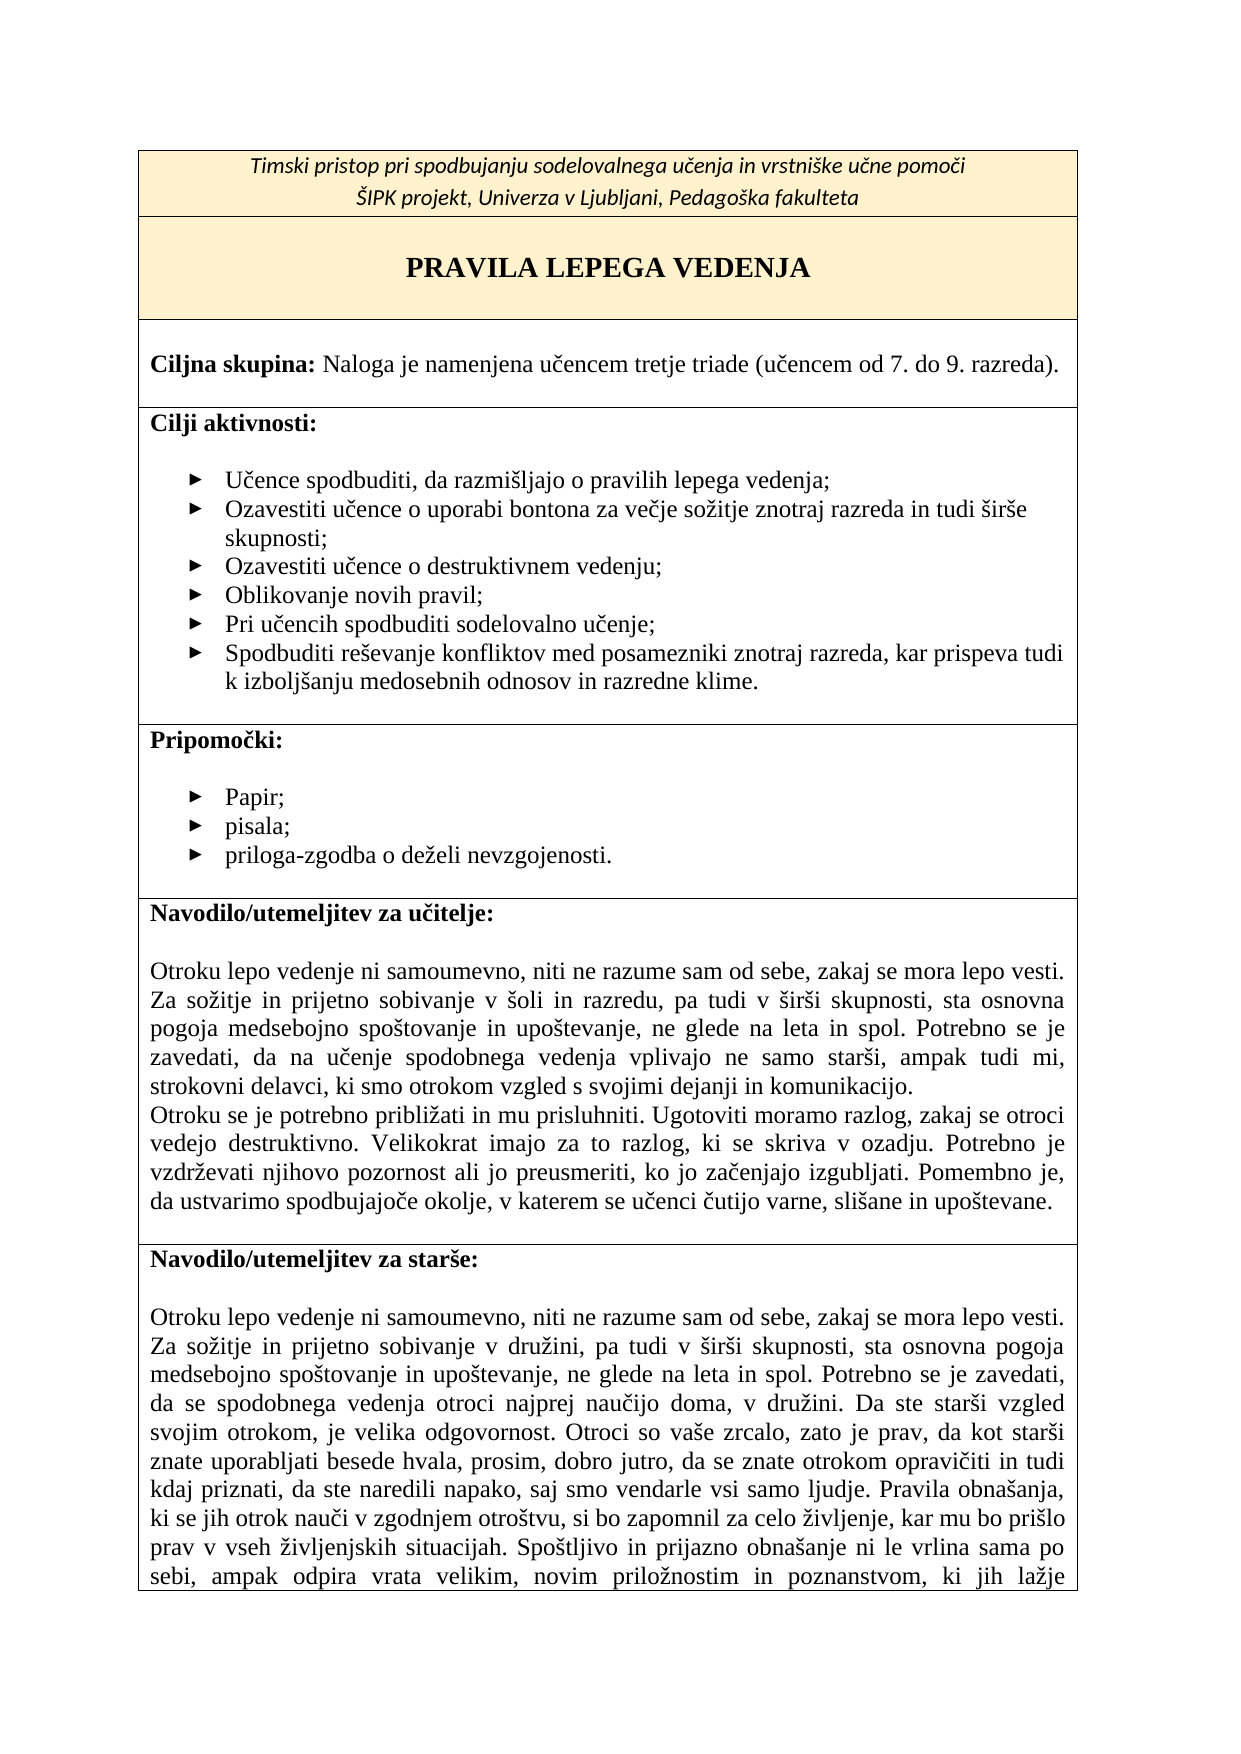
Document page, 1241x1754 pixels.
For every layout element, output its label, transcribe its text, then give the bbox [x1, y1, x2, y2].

table_cell Pripomočki: Papir; pisala; priloga-zgodba o deželi nevzgojenosti. [139, 725, 1077, 897]
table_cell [139, 1245, 1077, 1589]
table_cell Navodilo/utemeljitev za učitelje: Otroku lepo vedenje ni samoumevno, niti ne razume sam od sebe, zakaj se mora lepo vesti. Za sožitje in prijetno sobivanje v šoli in razredu, pa tudi v širši skupnosti, sta osnovna pogoja medsebojno spoštovanje in upoštevanje, ne glede na leta in spol. Potrebno se je zavedati, da na učenje spodobnega vedenja vplivajo ne samo starši, ampak tudi mi, strokovni delavci, ki smo otrokom vzgled s svojimi dejanji in komunikacijo. Otroku se je potrebno približati in mu prisluhniti. Ugotoviti moramo razlog, zakaj se otroci vedejo destruktivno. Velikokrat imajo za to razlog, ki se skriva v ozadju. Potrebno je vzdrževati njihovo pozornost ali jo preusmeriti, ko jo začenjajo izgubljati. Pomembno je, da ustvarimo spodbujajoče okolje, v katerem se učenci čutijo varne, slišane in upoštevane. [139, 899, 1077, 1243]
table_header Timski pristop pri spodbujanju sodelovalnega učenja in vrstniške učne pomoči ŠIPK projekt, Univerza v Ljubljani, Pedagoška fakulteta [139, 151, 1077, 216]
table_cell Cilji aktivnosti: Učence spodbuditi, da razmišljajo o pravilih lepega vedenja; Ozavestiti učence o uporabi bontona za večje sožitje znotraj razreda in tudi širše skupnosti; Ozavestiti učence o destruktivnem vedenju; Oblikovanje novih pravil; Pri učencih spodbuditi sodelovalno učenje; Spodbuditi reševanje konfliktov med posamezniki znotraj razreda, kar prispeva tudi k izboljšanju medosebnih odnosov in razredne klime. [139, 408, 1077, 724]
table_cell Ciljna skupina: Naloga je namenjena učencem tretje triade (učencem od 7. do 9. razreda). [139, 320, 1077, 407]
table_cell PRAVILA LEPEGA VEDENJA [139, 217, 1077, 319]
